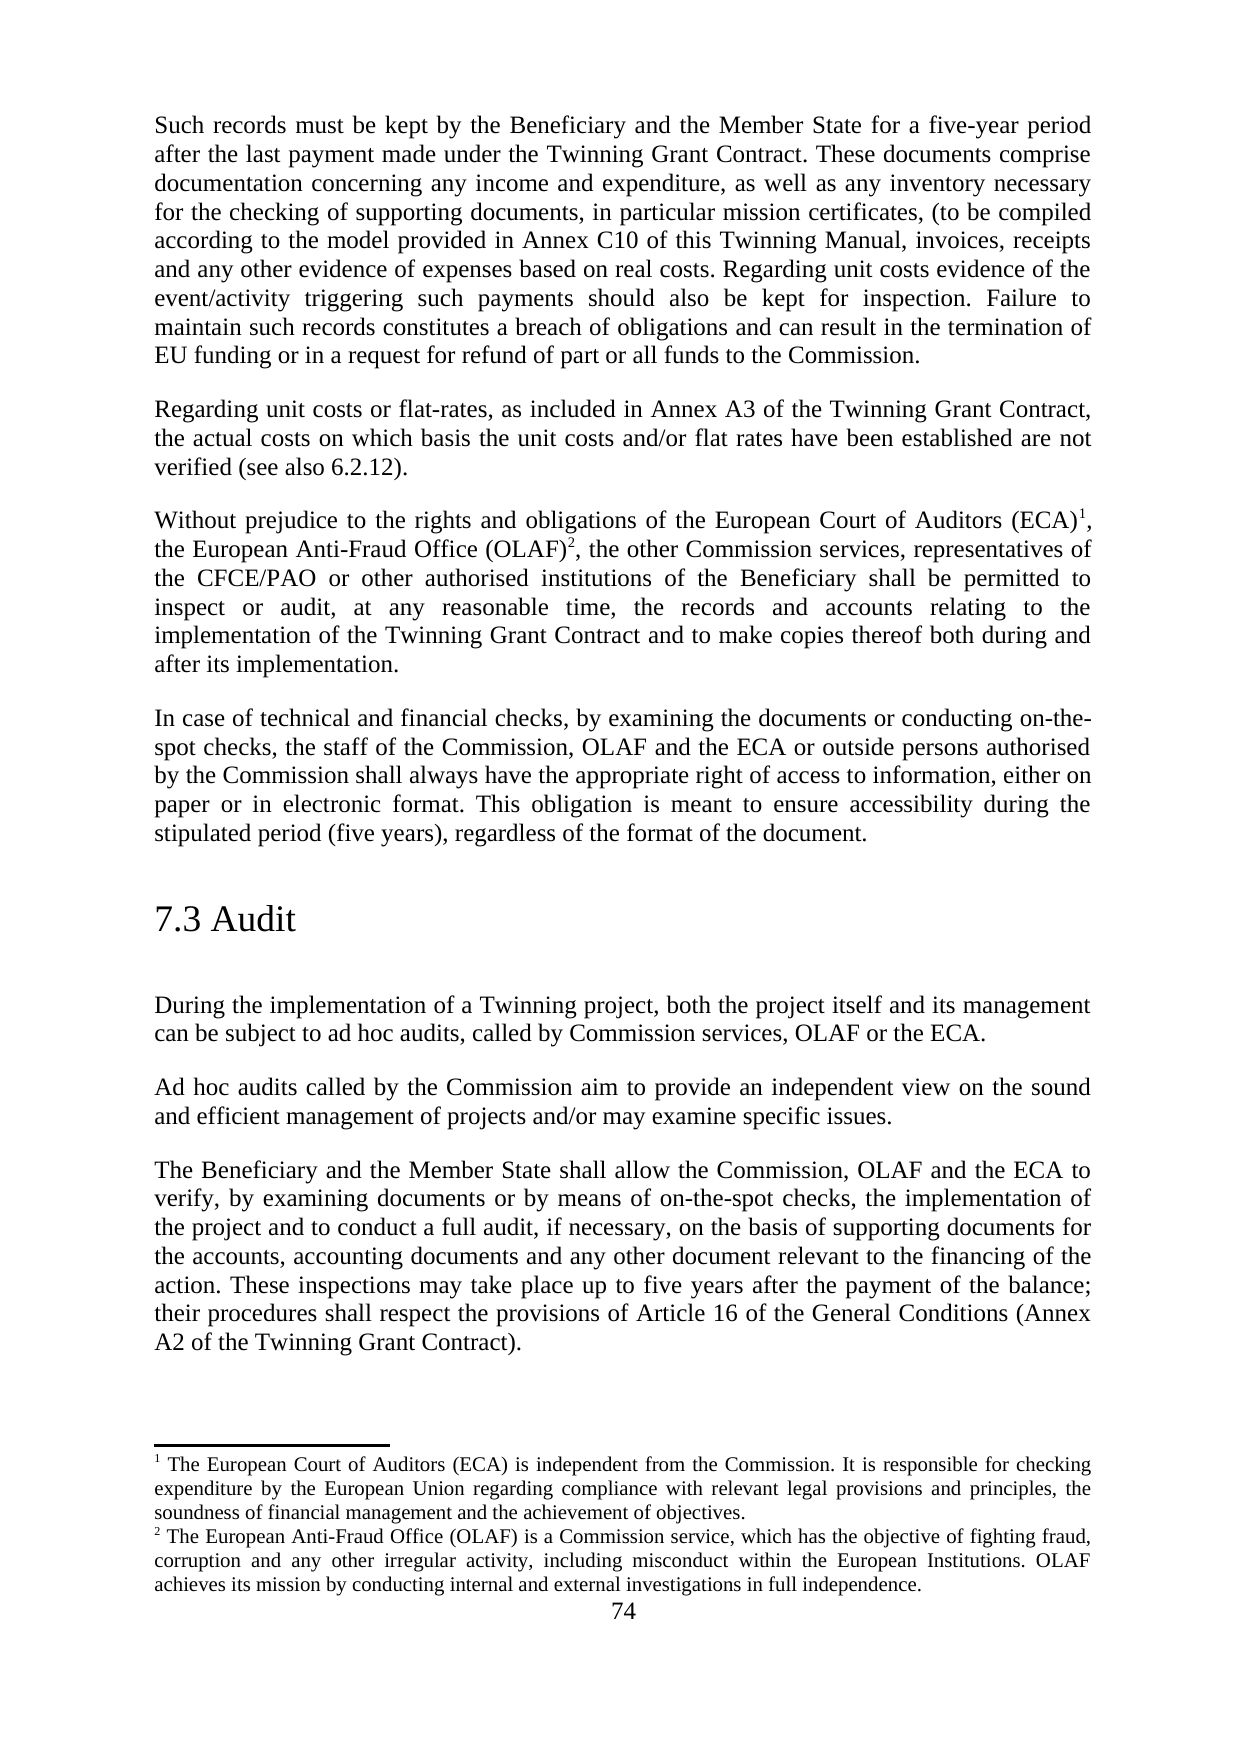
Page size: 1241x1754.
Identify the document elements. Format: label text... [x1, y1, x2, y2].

text During the implementation of a Twinning project, both the project itself and its management can be subject to ad hoc audits, called by Commission services, OLAF or the ECA. [154, 990, 1092, 1047]
subtitle 7.3 Audit [154, 897, 1092, 940]
text Without prejudice to the rights and obligations of the European Court of Auditors (ECA), the European Anti-Fraud Office (OLAF), the other Commission services, representatives of the CFCE/PAO or other authorised institutions of the Beneficiary shall be permitted to inspect or audit, at any reasonable time, the records and accounts relating to the implementation of the Twinning Grant Contract and to make copies thereof both during and after its implementation. [154, 505, 1092, 678]
text Such records must be kept by the Beneficiary and the Member State for a five-year period after the last payment made under the Twinning Grant Contract. These documents comprise documentation concerning any income and expenditure, as well as any inventory necessary for the checking of supporting documents, in particular mission certificates, (to be compiled according to the model provided in Annex C10 of this Twinning Manual, invoices, receipts and any other evidence of expenses based on real costs. Regarding unit costs evidence of the event/activity triggering such payments should also be kept for inspection. Failure to maintain such records constitutes a breach of obligations and can result in the termination of EU funding or in a request for refund of part or all funds to the Commission. [154, 110, 1092, 369]
text In case of technical and financial checks, by examining the documents or conducting on-the-spot checks, the staff of the Commission, OLAF and the ECA or outside persons authorised by the Commission shall always have the appropriate right of access to information, either on paper or in electronic format. This obligation is meant to ensure accessibility during the stipulated period (five years), regardless of the format of the document. [154, 703, 1092, 847]
text Ad hoc audits called by the Commission aim to provide an independent view on the sound and efficient management of projects and/or may examine specific issues. [154, 1072, 1092, 1130]
text Regarding unit costs or flat-rates, as included in Annex A3 of the Twinning Grant Contract, the actual costs on which basis the unit costs and/or flat rates have been established are not verified (see also 6.2.12). [154, 394, 1092, 480]
text The Beneficiary and the Member State shall allow the Commission, OLAF and the ECA to verify, by examining documents or by means of on-the-spot checks, the implementation of the project and to conduct a full audit, if necessary, on the basis of supporting documents for the accounts, accounting documents and any other document relevant to the financing of the action. These inspections may take place up to five years after the payment of the balance; their procedures shall respect the provisions of Article 16 of the General Conditions (Annex A2 of the Twinning Grant Contract). [154, 1155, 1092, 1356]
